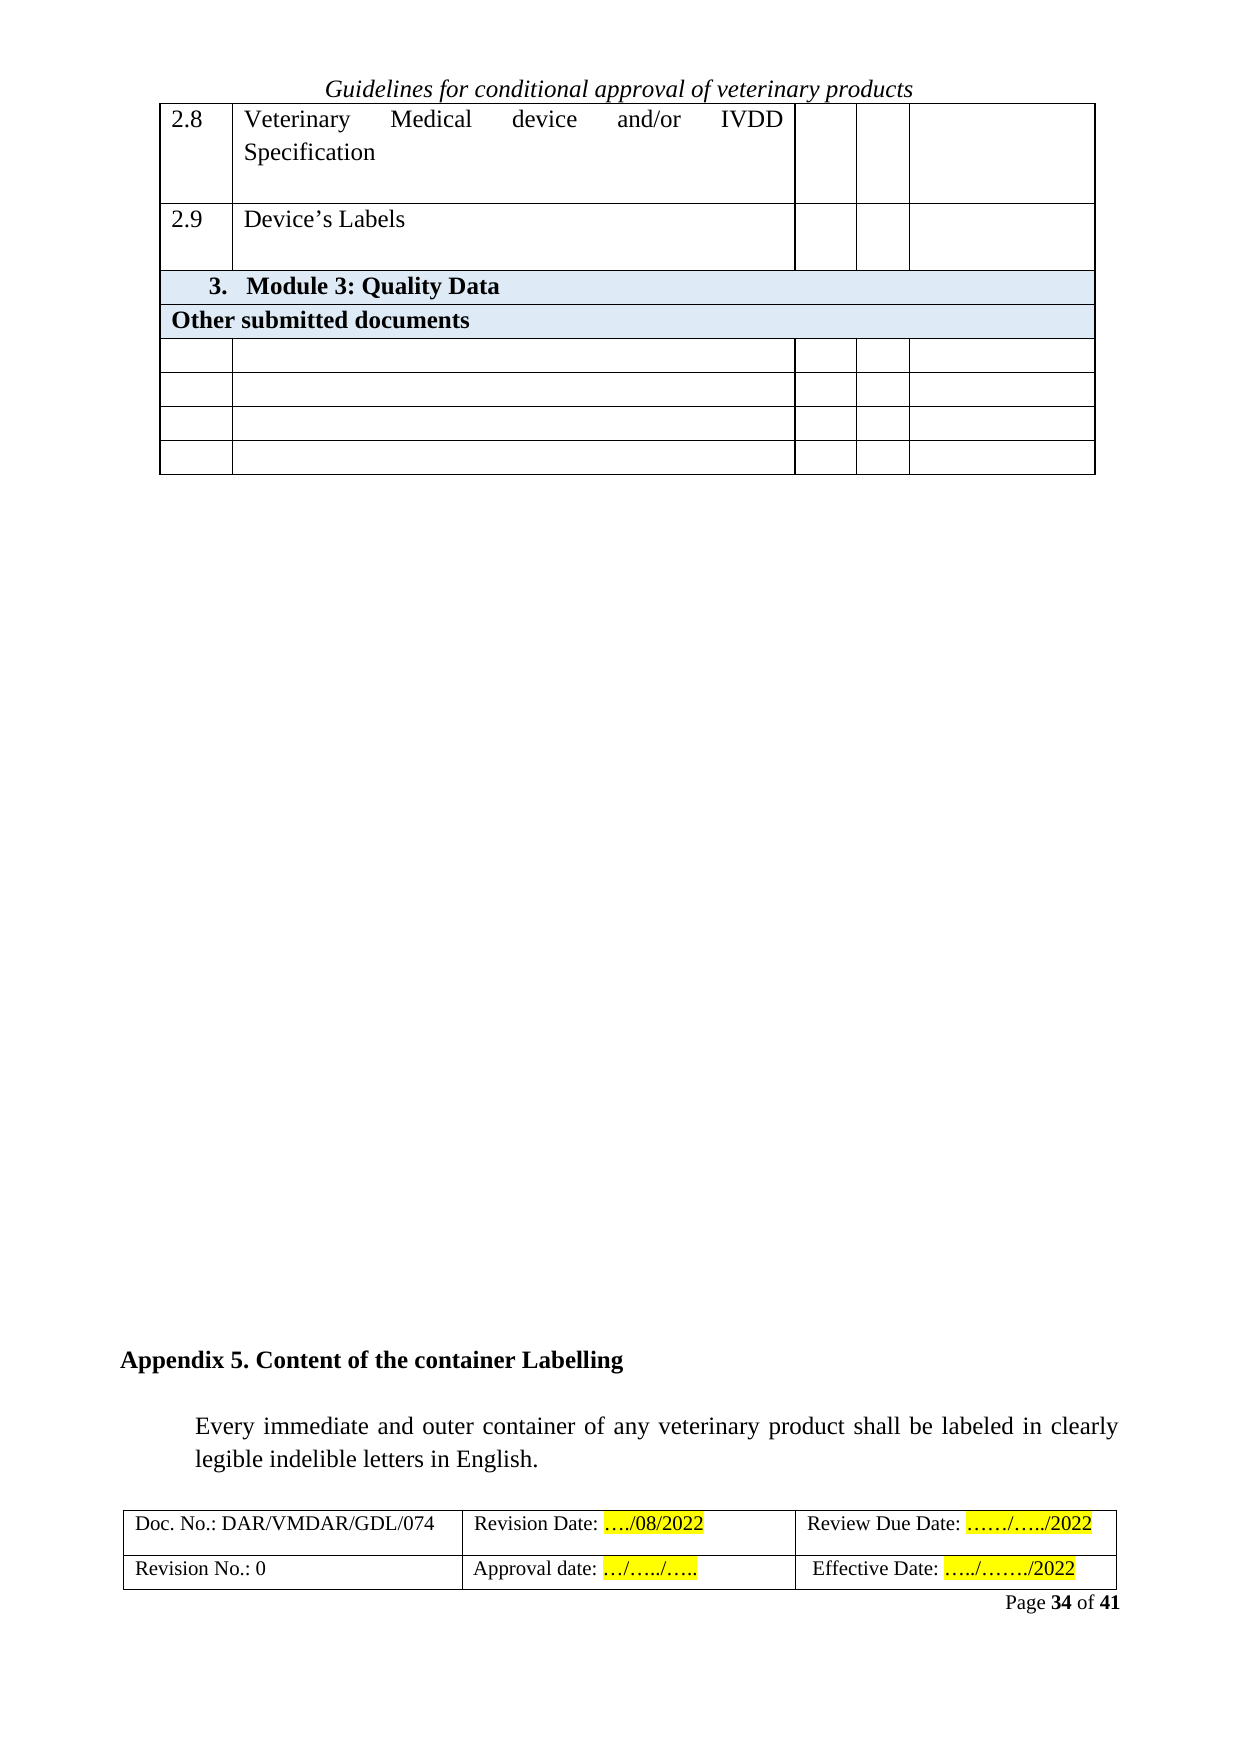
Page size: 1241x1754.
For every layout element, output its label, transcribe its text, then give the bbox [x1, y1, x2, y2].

table_cell [857, 204, 909, 270]
table_cell [910, 204, 1094, 270]
table_cell [857, 441, 909, 474]
subtitle Appendix 5. Content of the container Labelling [120, 1345, 1120, 1373]
table_cell [233, 407, 794, 440]
table_cell [796, 339, 856, 372]
table_cell [857, 373, 909, 406]
table_cell [910, 339, 1094, 372]
table_cell [857, 407, 909, 440]
table_cell [233, 339, 794, 372]
table_cell [796, 441, 856, 474]
table_cell Other submitted documents [161, 305, 1094, 338]
table_cell Veterinary Medical device and/or IVDD Specification [233, 104, 794, 203]
table_cell [910, 104, 1094, 203]
table_cell [910, 373, 1094, 406]
table_cell 2.8 [161, 104, 232, 203]
table_cell [233, 373, 794, 406]
table_cell [161, 373, 232, 406]
table_cell [857, 339, 909, 372]
table_cell [161, 339, 232, 372]
table_cell [910, 407, 1094, 440]
table_cell Module 3: Quality Data [161, 271, 1094, 304]
table_cell [161, 407, 232, 440]
table_cell [796, 104, 856, 203]
table_cell [796, 407, 856, 440]
table_cell [233, 441, 794, 474]
table_cell [796, 204, 856, 270]
table_cell 2.9 [161, 204, 232, 270]
table_cell [161, 441, 232, 474]
table_cell [857, 104, 909, 203]
table_cell Device’s Labels [233, 204, 794, 270]
text Every immediate and outer container of any veterinary product shall be labeled in clearly legible indelible letters in English. [195, 1411, 1120, 1472]
table_cell [796, 373, 856, 406]
table_cell [910, 441, 1094, 474]
